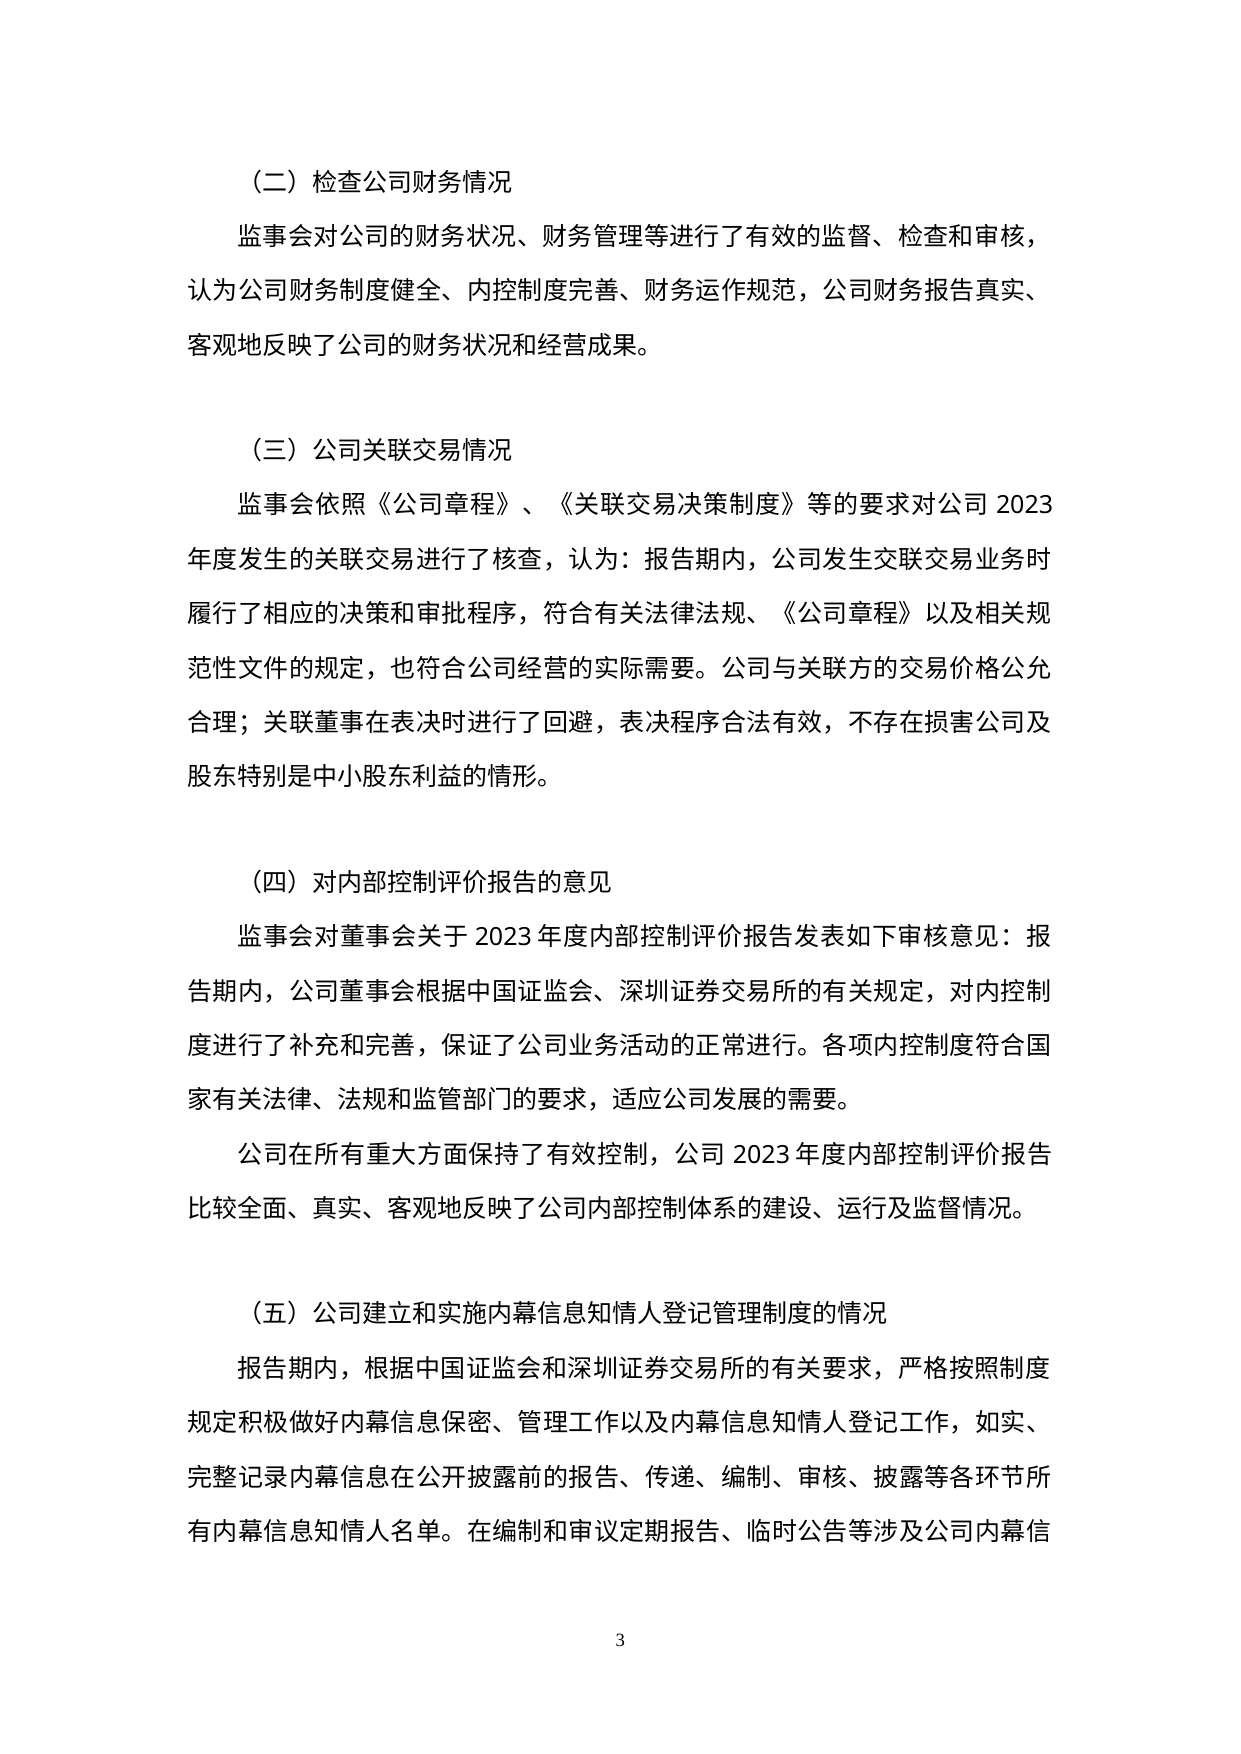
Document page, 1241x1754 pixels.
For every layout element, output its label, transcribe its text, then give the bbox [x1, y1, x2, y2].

text （三）公司关联交易情况 [187, 431, 1053, 467]
text 公司在所有重大方面保持了有效控制，公司2023年度内部控制评价报告比较全面、真实、客观地反映了公司内部控制体系的建设、运行及监督情况。 [187, 1134, 1053, 1225]
text 监事会对公司的财务状况、财务管理等进行了有效的监督、检查和审核，认为公司财务制度健全、内控制度完善、财务运作规范，公司财务报告真实、客观地反映了公司的财务状况和经营成果。 [187, 216, 1053, 361]
text （二）检查公司财务情况 [187, 162, 1053, 198]
text 监事会依照《公司章程》、《关联交易决策制度》等的要求对公司2023年度发生的关联交易进行了核查，认为：报告期内，公司发生交联交易业务时，履行了相应的决策和审批程序，符合有关法律法规、《公司章程》以及相关规范性文件的规定，也符合公司经营的实际需要。公司与关联方的交易价格公允、合理；关联董事在表决时进行了回避，表决程序合法有效，不存在损害公司及股东特别是中小股东利益的情形。 [187, 485, 1053, 793]
text （四）对内部控制评价报告的意见 [187, 862, 1053, 898]
text （五）公司建立和实施内幕信息知情人登记管理制度的情况 [187, 1294, 1053, 1330]
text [187, 1348, 1053, 1548]
text 监事会对董事会关于2023年度内部控制评价报告发表如下审核意见：报告期内，公司董事会根据中国证监会、深圳证券交易所的有关规定，对内控制度进行了补充和完善，保证了公司业务活动的正常进行。各项内控制度符合国家有关法律、法规和监管部门的要求，适应公司发展的需要。 [187, 917, 1053, 1116]
